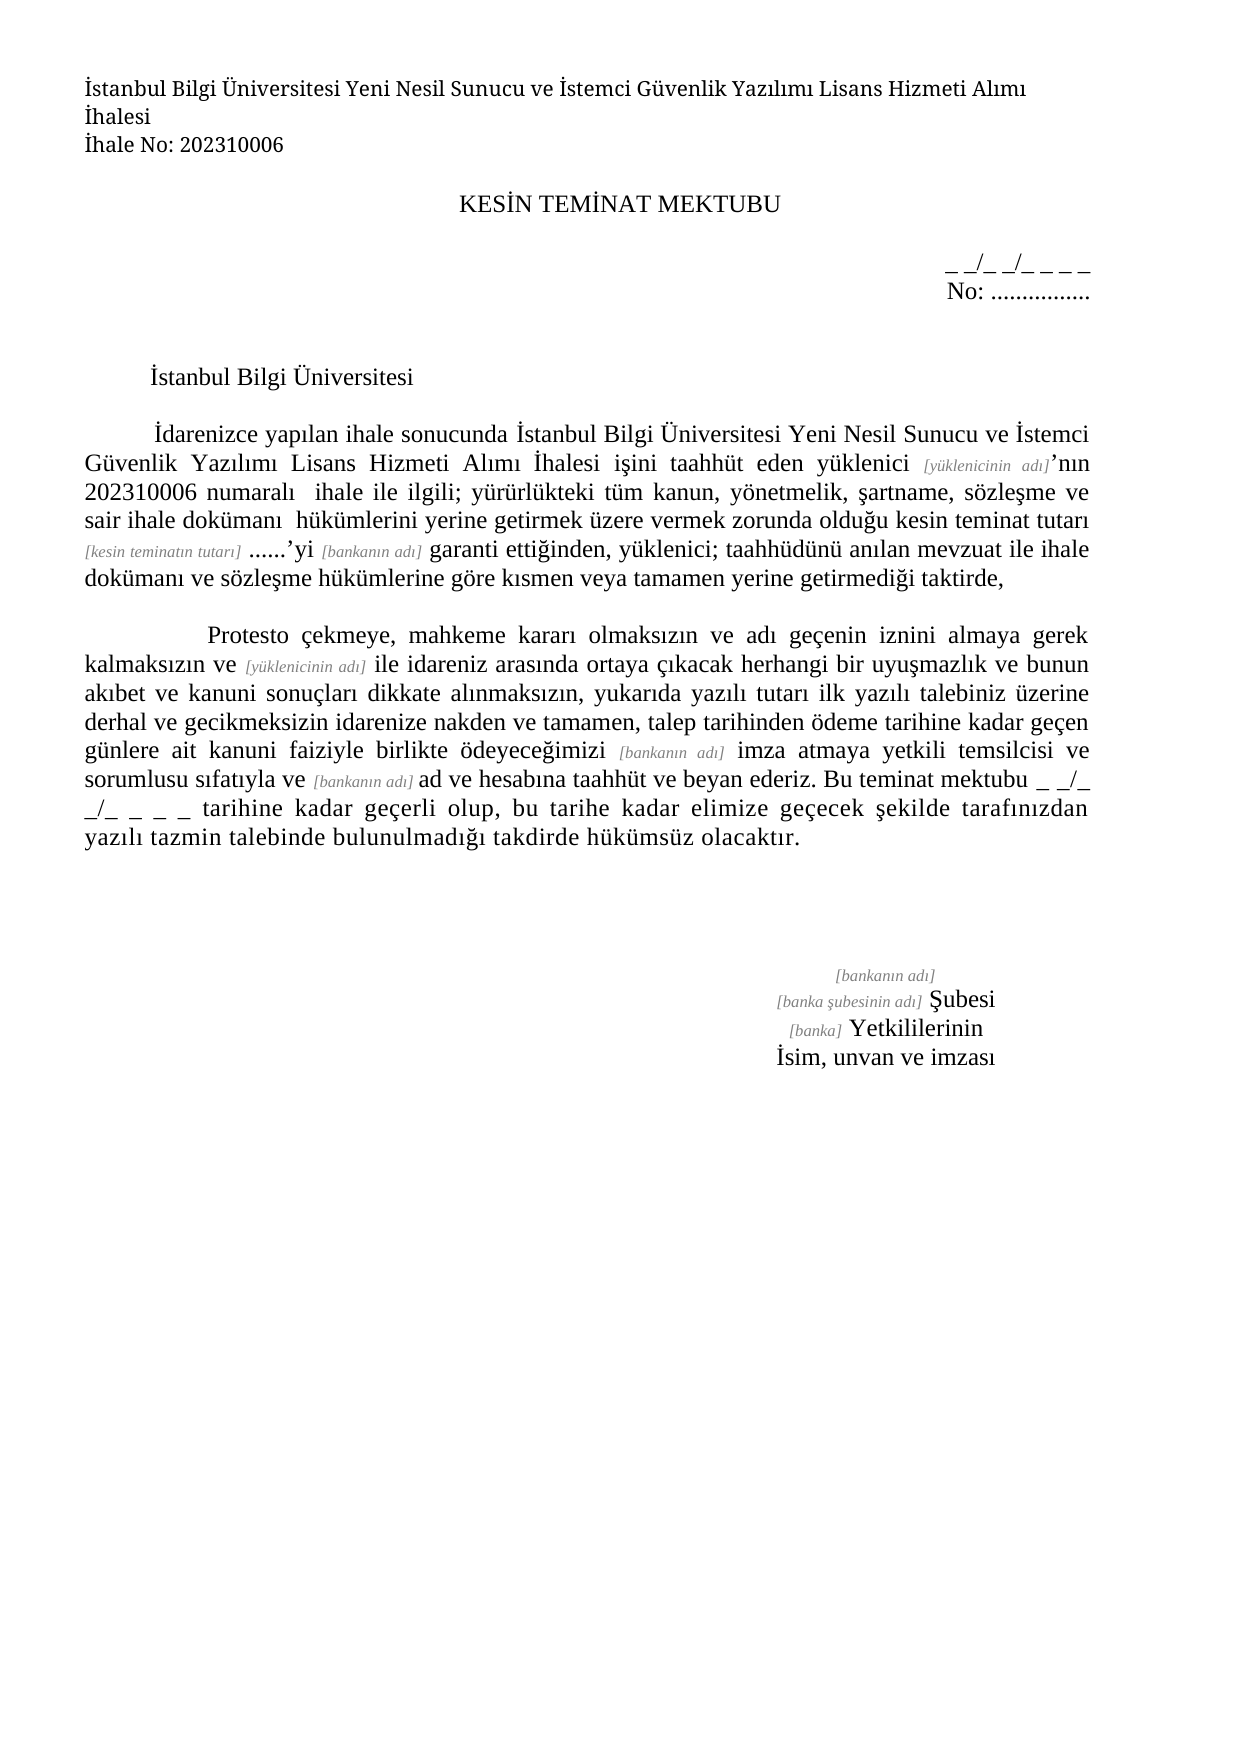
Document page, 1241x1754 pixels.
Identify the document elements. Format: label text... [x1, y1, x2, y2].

text [banka şubesinin adı] Şubesi [682, 984, 1090, 1013]
text İdarenizce yapılan ihale sonucunda İstanbul Bilgi Üniversitesi Yeni Nesil Sunucu ve İstemci Güvenlik Yazılımı Lisans Hizmeti Alımı İhalesi işini taahhüt eden yüklenici [yüklenicinin adı]’nın 202310006 numaralı ihale ile ilgili; yürürlükteki tüm kanun, yönetmelik, şartname, sözleşme ve sair ihale dokümanı hükümlerini yerine getirmek üzere vermek zorunda olduğu kesin teminat tutarı [kesin teminatın tutarı] ......’yi [bankanın adı] garanti ettiğinden, yüklenici; taahhüdünü anılan mevzuat ile ihale dokümanı ve sözleşme hükümlerine göre kısmen veya tamamen yerine getirmediği taktirde, [84, 419, 1090, 592]
text _ _/_ _/_ _ _ _ [150, 247, 1090, 276]
text İstanbul Bilgi Üniversitesi [150, 362, 1090, 391]
text [bankanın adı] [682, 965, 1090, 984]
text [banka] Yetkililerinin [682, 1013, 1090, 1042]
text İsim, unvan ve imzası [682, 1042, 1090, 1071]
subtitle KESİN TEMİNAT MEKTUBU [150, 189, 1090, 218]
text Protesto çekmeye, mahkeme kararı olmaksızın ve adı geçenin iznini almaya gerek kalmaksızın ve [yüklenicinin adı] ile idareniz arasında ortaya çıkacak herhangi bir uyuşmazlık ve bunun akıbet ve kanuni sonuçları dikkate alınmaksızın, yukarıda yazılı tutarı ilk yazılı talebiniz üzerine derhal ve gecikmeksizin idarenize nakden ve tamamen, talep tarihinden ödeme tarihine kadar geçen günlere ait kanuni faiziyle birlikte ödeyeceğimizi [bankanın adı] imza atmaya yetkili temsilcisi ve sorumlusu sıfatıyla ve [bankanın adı] ad ve hesabına taahhüt ve beyan ederiz. Bu teminat mektubu _ _/_ _/_ _ _ _ tarihine kadar geçerli olup, bu tarihe kadar elimize geçecek şekilde tarafınızdan yazılı tazmin talebinde bulunulmadığı takdirde hükümsüz olacaktır. [84, 620, 1090, 850]
text No: ................ [150, 276, 1090, 304]
